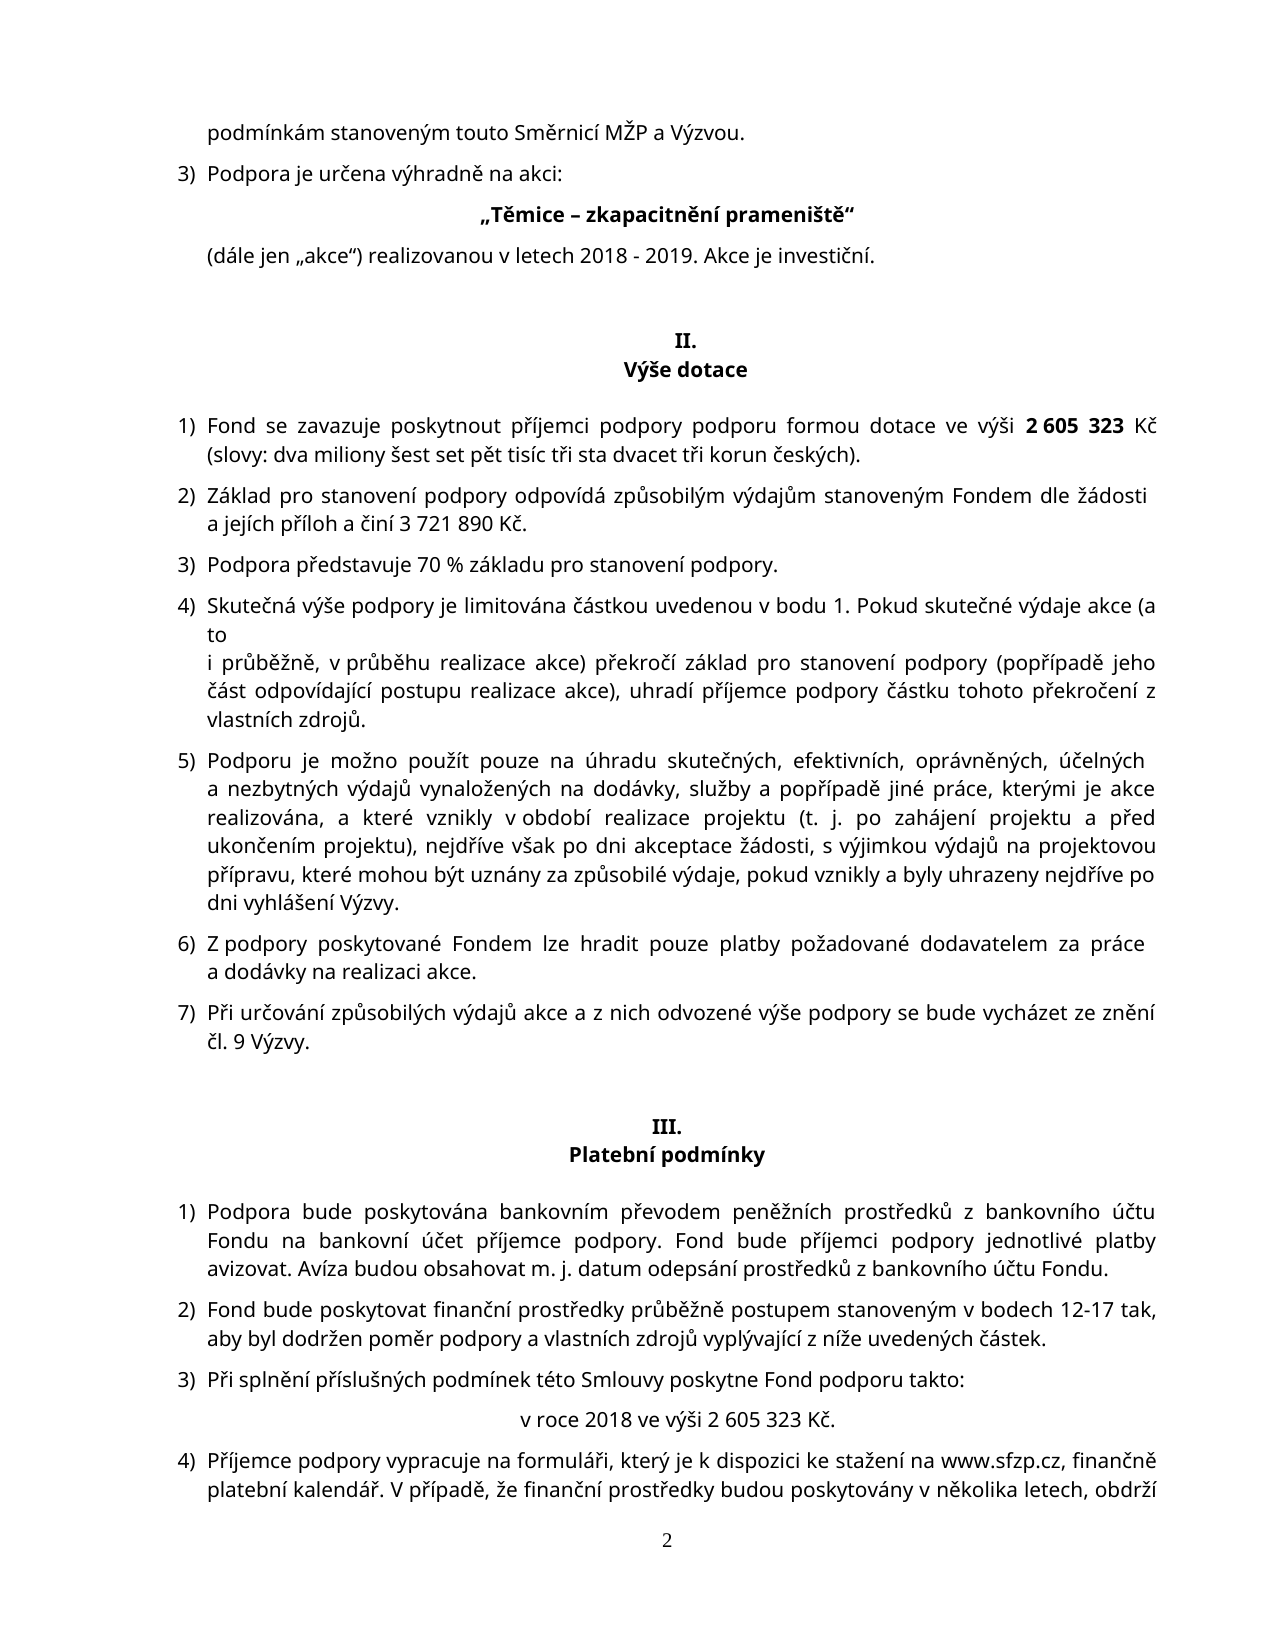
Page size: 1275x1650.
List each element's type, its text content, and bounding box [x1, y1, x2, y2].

list Z podpory poskytované Fondem lze hradit pouze platby požadované dodavatelem za práce a dodávky na realizaci akce. [177, 929, 1157, 986]
text „Těmice – zkapacitnění prameniště“ [177, 200, 1157, 228]
text Výše dotace [177, 355, 1157, 383]
list Základ pro stanovení podpory odpovídá způsobilým výdajům stanoveným Fondem dle žádosti a jejích příloh a činí 3 721 890 Kč. [177, 481, 1157, 538]
text Platební podmínky [177, 1141, 1157, 1169]
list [177, 1447, 1157, 1503]
text II. [177, 326, 1157, 355]
list Podporu je možno použít pouze na úhradu skutečných, efektivních, oprávněných, účelných a nezbytných výdajů vynaložených na dodávky, služby a popřípadě jiné práce, kterými je akce realizována, a které vznikly v období realizace projektu (t. j. po zahájení projektu a před ukončením projektu), nejdříve však po dni akceptace žádosti, s výjimkou výdajů na projektovou přípravu, které mohou být uznány za způsobilé výdaje, pokud vznikly a byly uhrazeny nejdříve po dni vyhlášení Výzvy. [177, 746, 1157, 917]
text v roce 2018 ve výši 2 605 323 Kč. [177, 1406, 1157, 1434]
list Fond se zavazuje poskytnout příjemci podpory podporu formou dotace ve výši 2 605 323 Kč (slovy: dva miliony šest set pět tisíc tři sta dvacet tři korun českých). [177, 412, 1157, 468]
text (dále jen „akce“) realizovanou v letech 2018 - 2019. Akce je investiční. [207, 241, 1157, 269]
list Při určování způsobilých výdajů akce a z nich odvozené výše podpory se bude vycházet ze znění čl. 9 Výzvy. [177, 998, 1157, 1055]
list Podpora představuje 70 % základu pro stanovení podpory. [177, 550, 1157, 579]
list Skutečná výše podpory je limitována částkou uvedenou v bodu 1. Pokud skutečné výdaje akce (a to i průběžně, v průběhu realizace akce) překročí základ pro stanovení podpory (popřípadě jeho část odpovídající postupu realizace akce), uhradí příjemce podpory částku tohoto překročení z vlastních zdrojů. [177, 591, 1157, 733]
list Podpora bude poskytována bankovním převodem peněžních prostředků z bankovního účtu Fondu na bankovní účet příjemce podpory. Fond bude příjemci podpory jednotlivé platby avizovat. Avíza budou obsahovat m. j. datum odepsání prostředků z bankovního účtu Fondu. [177, 1197, 1157, 1283]
list Podpora je určena výhradně na akci: [177, 159, 1157, 187]
text III. [177, 1112, 1157, 1141]
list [177, 118, 1157, 147]
list Při splnění příslušných podmínek této Smlouvy poskytne Fond podporu takto: [177, 1365, 1157, 1393]
list Fond bude poskytovat finanční prostředky průběžně postupem stanoveným v bodech 12-17 tak, aby byl dodržen poměr podpory a vlastních zdrojů vyplývající z níže uvedených částek. [177, 1295, 1157, 1352]
